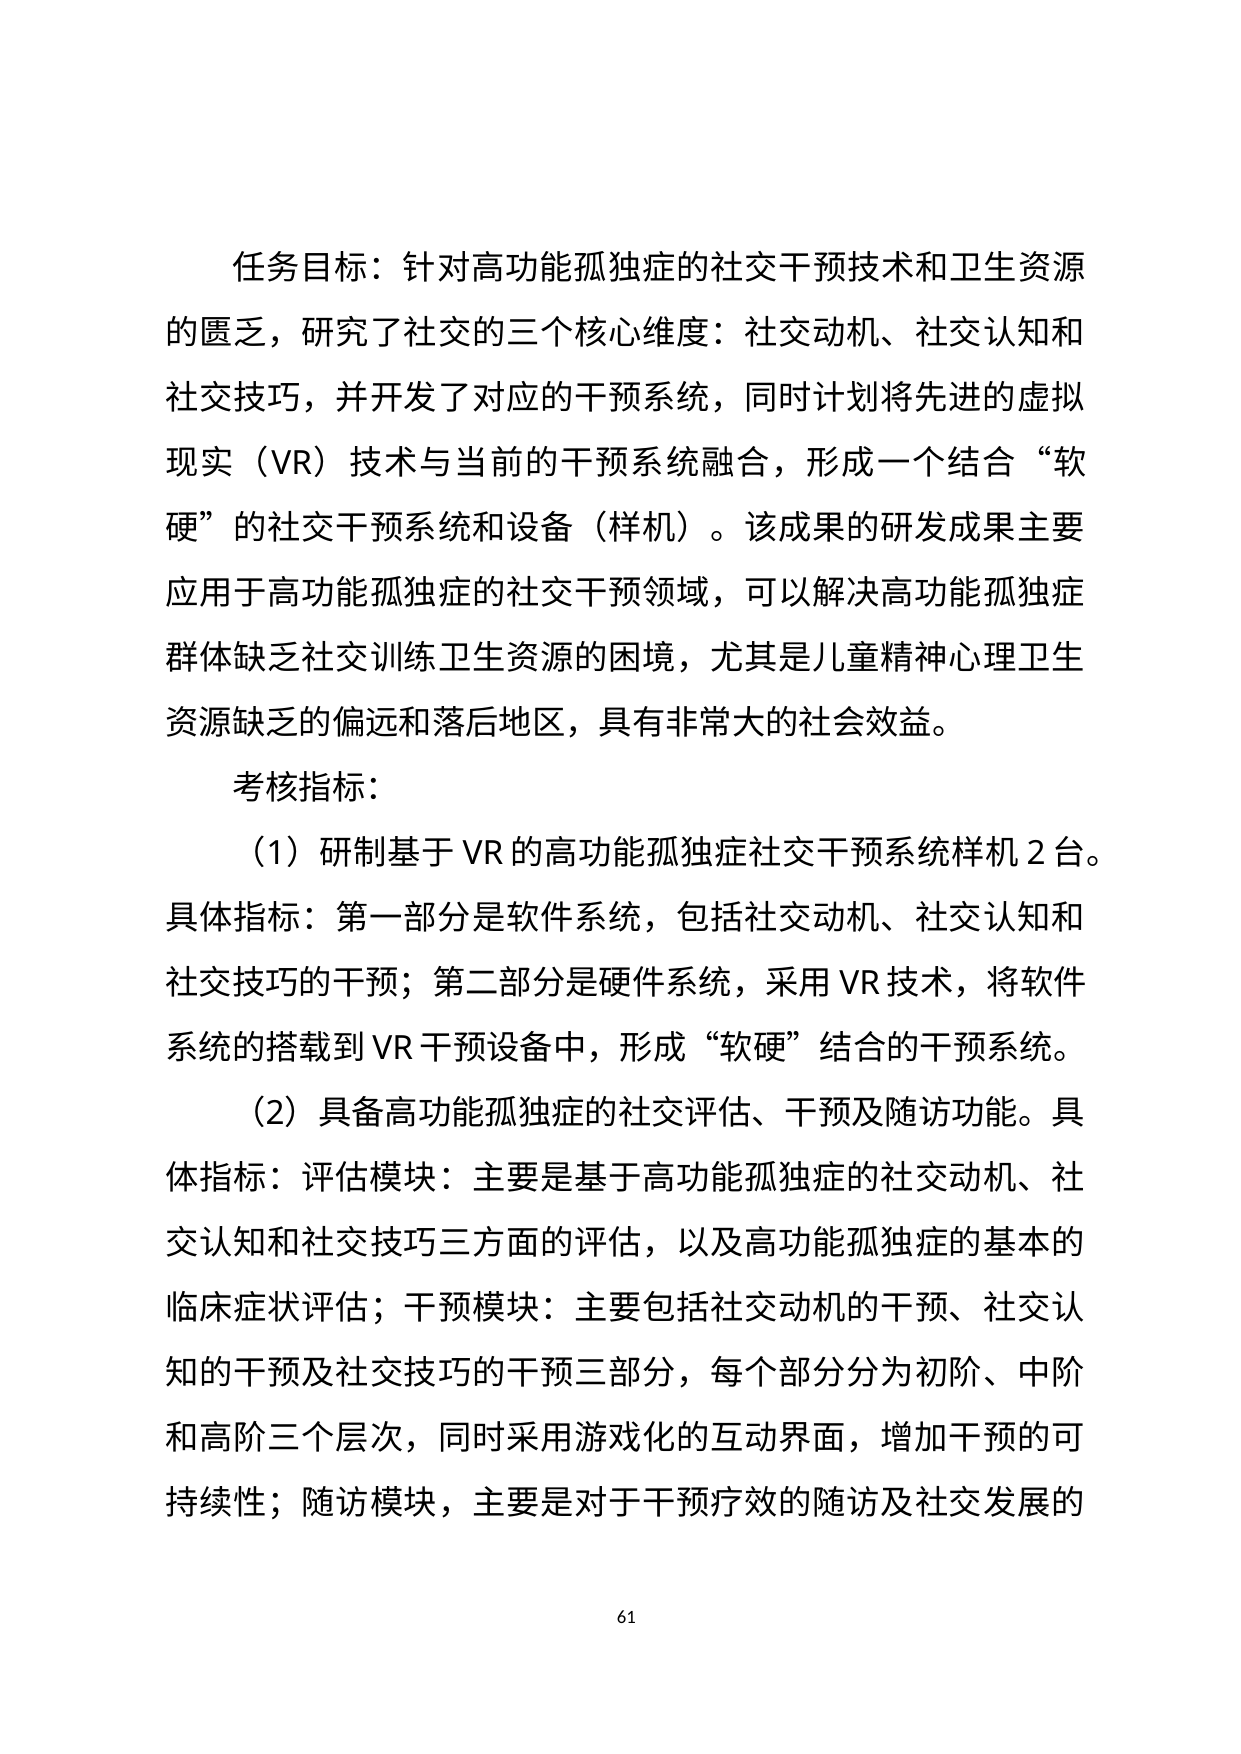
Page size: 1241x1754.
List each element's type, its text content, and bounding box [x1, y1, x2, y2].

text （1）研制基于VR的高功能孤独症社交干预系统样机2台。具体指标：第一部分是软件系统，包括社交动机、社交认知和社交技巧的干预；第二部分是硬件系统，采用VR技术，将软件系统的搭载到VR干预设备中，形成“软硬”结合的干预系统。 [165, 818, 1087, 1078]
text 考核指标： [165, 753, 1087, 818]
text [165, 1078, 1087, 1533]
text 任务目标：针对高功能孤独症的社交干预技术和卫生资源的匮乏，研究了社交的三个核心维度：社交动机、社交认知和社交技巧，并开发了对应的干预系统，同时计划将先进的虚拟现实（VR）技术与当前的干预系统融合，形成一个结合“软硬”的社交干预系统和设备（样机）。该成果的研发成果主要应用于高功能孤独症的社交干预领域，可以解决高功能孤独症群体缺乏社交训练卫生资源的困境，尤其是儿童精神心理卫生资源缺乏的偏远和落后地区，具有非常大的社会效益。 [165, 233, 1087, 753]
